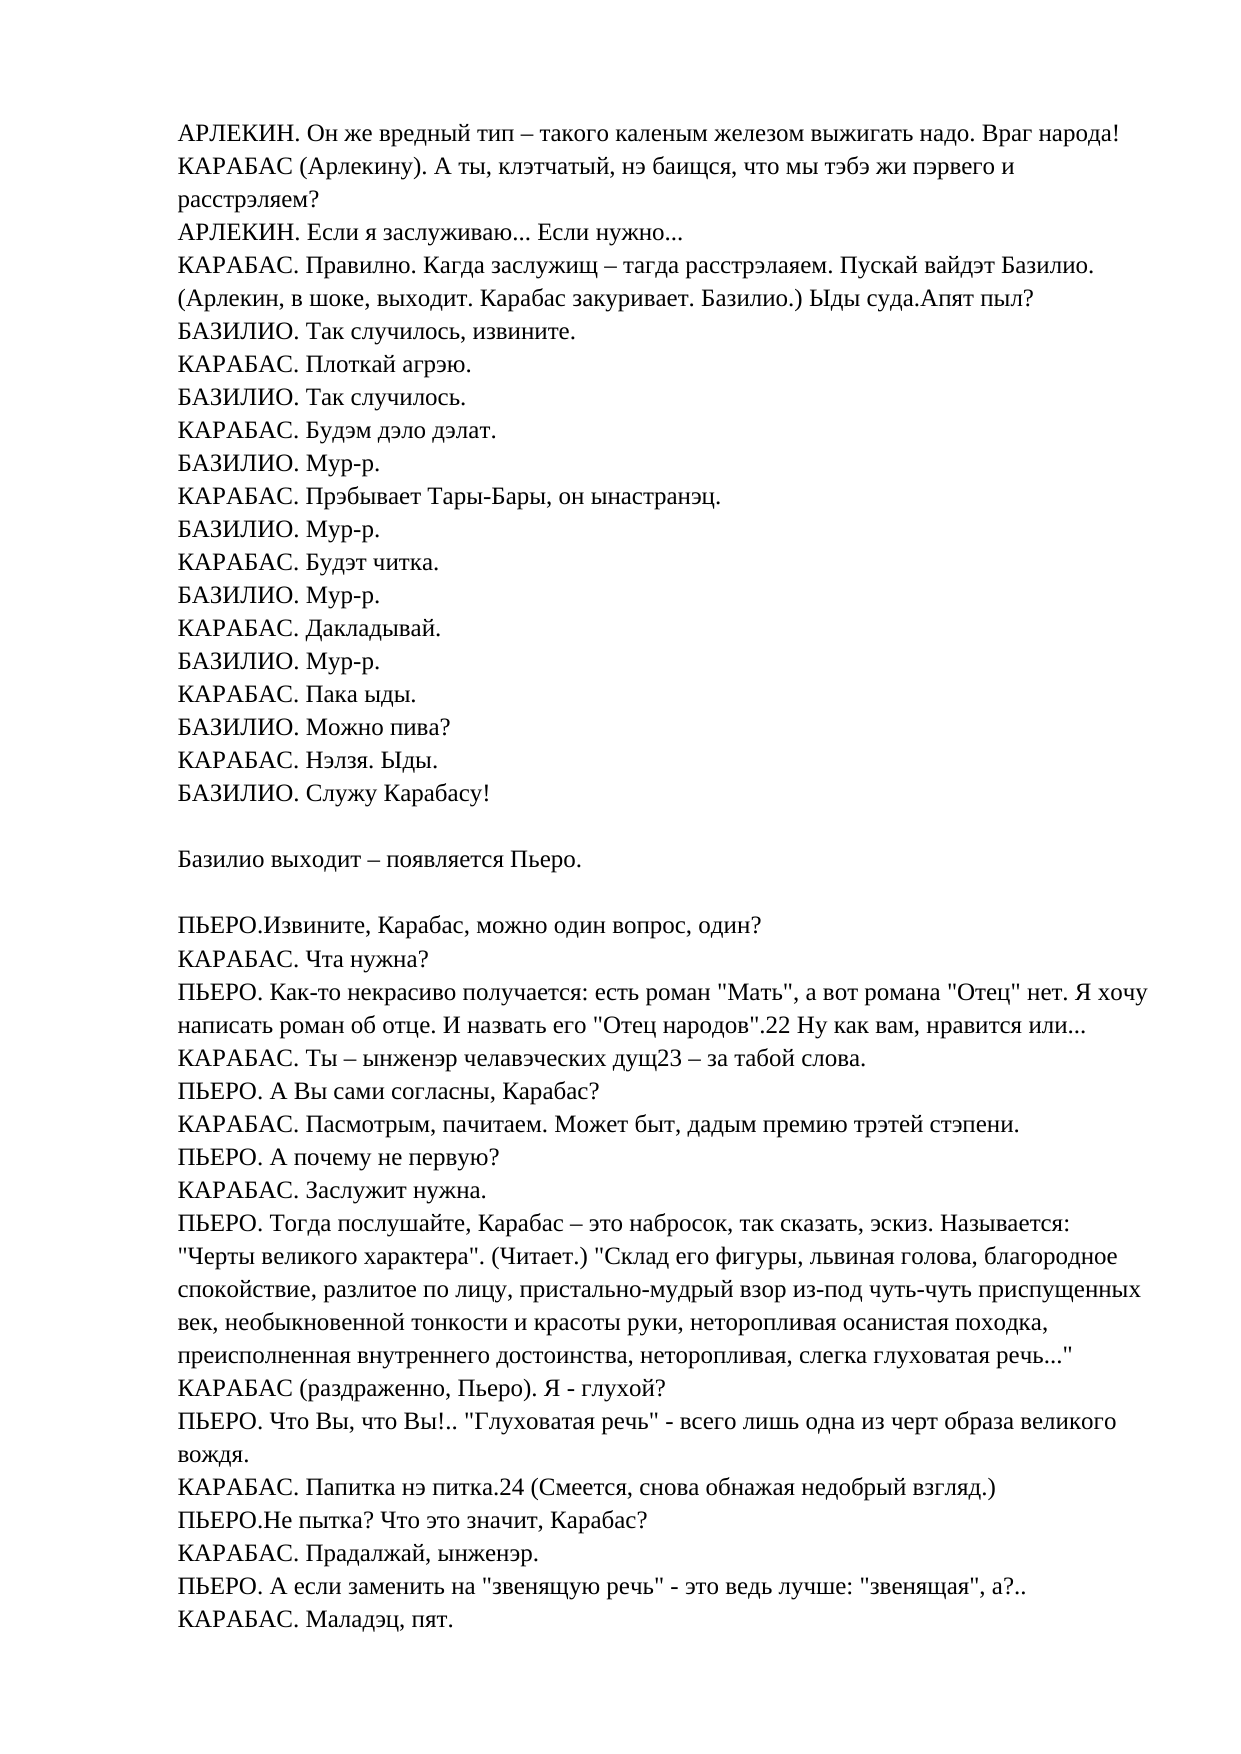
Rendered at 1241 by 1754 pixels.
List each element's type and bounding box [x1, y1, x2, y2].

text [177, 118, 1152, 1633]
